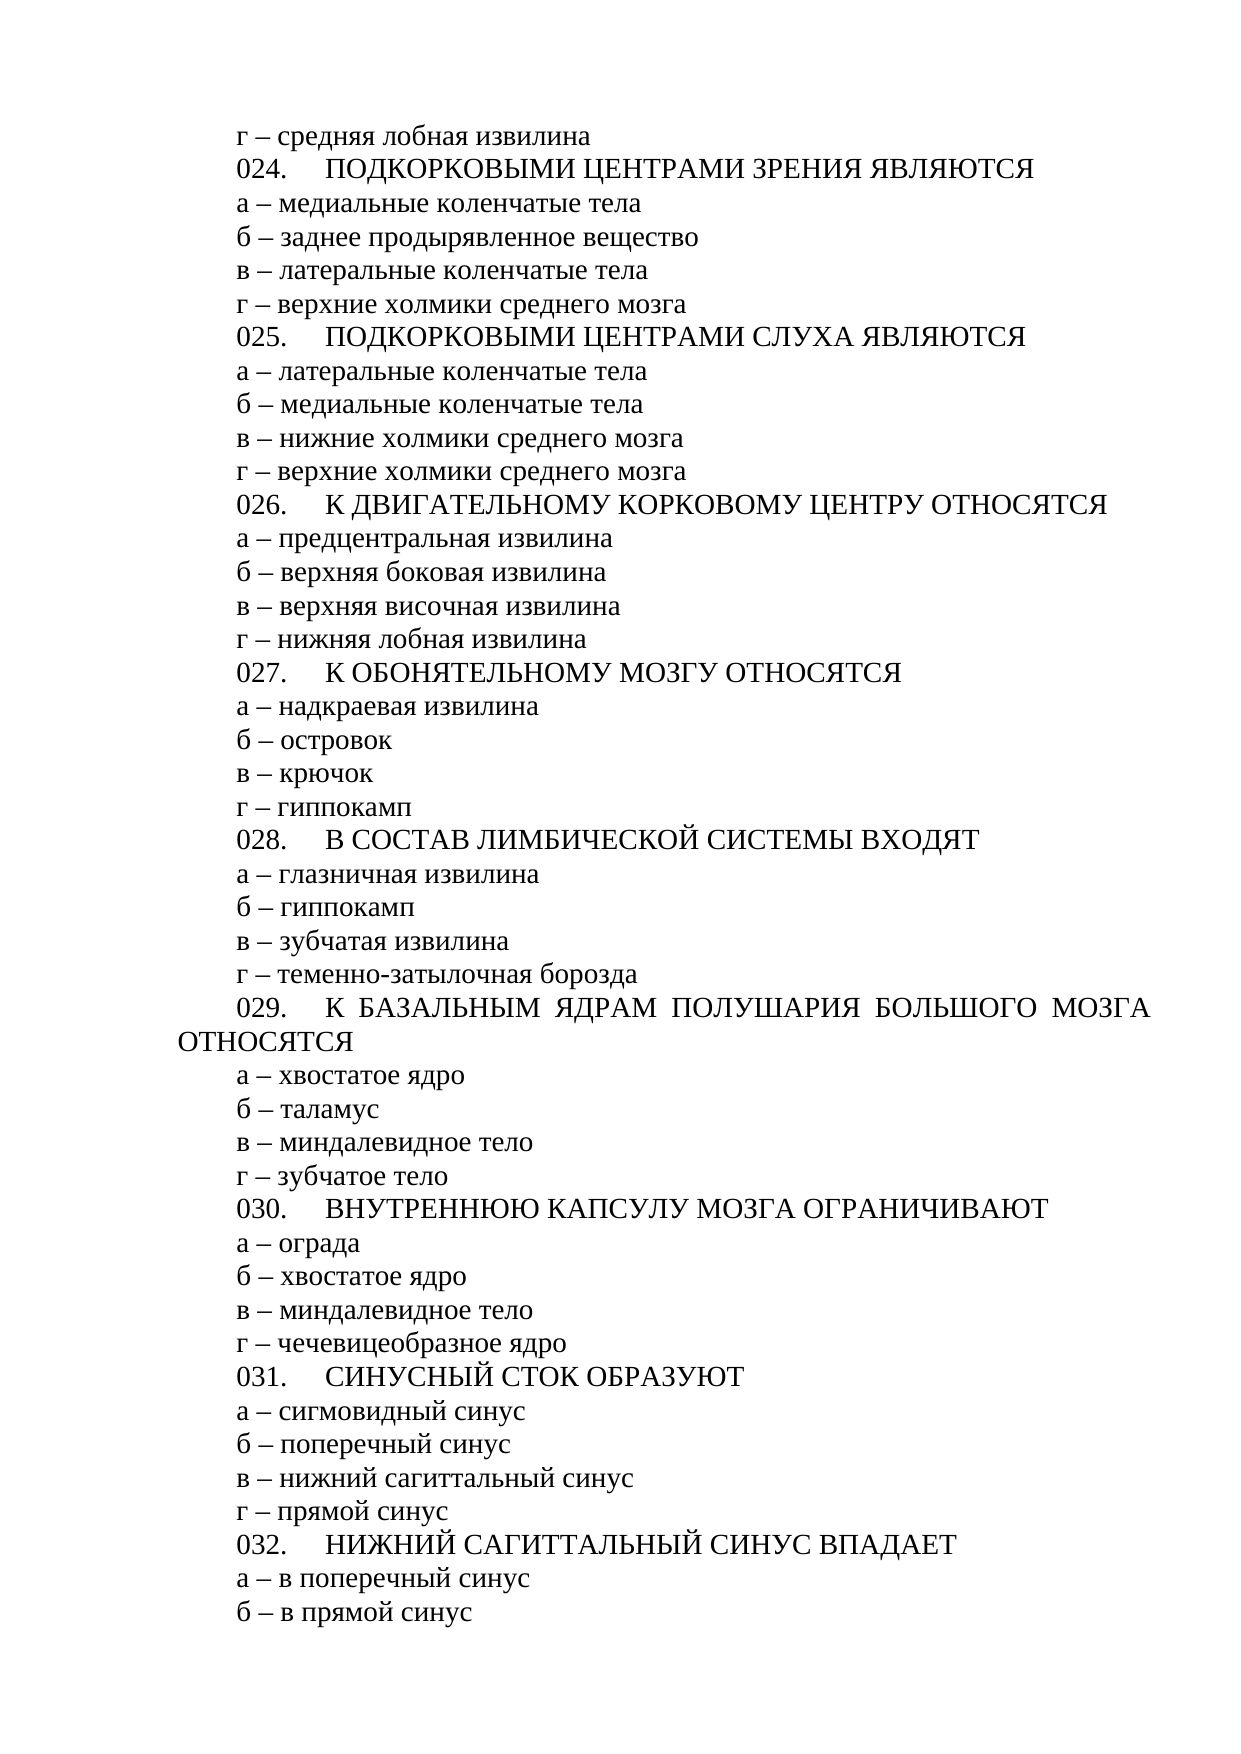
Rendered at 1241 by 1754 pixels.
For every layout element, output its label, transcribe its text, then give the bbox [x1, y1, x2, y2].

list г – средняя лобная извилина [177, 118, 1152, 152]
list в – верхняя височная извилина [177, 588, 1152, 621]
list б – хвостатое ядро [177, 1258, 1152, 1292]
list в – нижний сагиттальный синус [177, 1460, 1152, 1493]
list в – зубчатая извилина [177, 923, 1152, 957]
list а – медиальные коленчатые тела [177, 185, 1152, 219]
list б – гиппокамп [177, 889, 1152, 923]
list в – нижние холмики среднего мозга [177, 420, 1152, 453]
list К БАЗАЛЬНЫМ ЯДРАМ ПОЛУШАРИЯ БОЛЬШОГО МОЗГА ОТНОСЯТСЯ [177, 990, 1152, 1057]
list б – верхняя боковая извилина [177, 554, 1152, 588]
list ВНУТРЕННЮЮ КАПСУЛУ МОЗГА ОГРАНИЧИВАЮТ [177, 1191, 1152, 1225]
list а – в поперечный синус [177, 1560, 1152, 1594]
list НИЖНИЙ САГИТТАЛЬНЫЙ СИНУС ВПАДАЕТ [177, 1527, 1152, 1560]
list г – чечевицеобразное ядро [177, 1326, 1152, 1359]
list К ДВИГАТЕЛЬНОМУ КОРКОВОМУ ЦЕНТРУ ОТНОСЯТСЯ [177, 487, 1152, 521]
list г – зубчатое тело [177, 1158, 1152, 1191]
list г – прямой синус [177, 1493, 1152, 1527]
list г – верхние холмики среднего мозга [177, 286, 1152, 319]
list СИНУСНЫЙ СТОК ОБРАЗУЮТ [177, 1359, 1152, 1393]
list а – хвостатое ядро [177, 1057, 1152, 1091]
list в – латеральные коленчатые тела [177, 252, 1152, 286]
list а – надкраевая извилина [177, 688, 1152, 722]
list К ОБОНЯТЕЛЬНОМУ МОЗГУ ОТНОСЯТСЯ [177, 655, 1152, 688]
list В СОСТАВ ЛИМБИЧЕСКОЙ СИСТЕМЫ ВХОДЯТ [177, 822, 1152, 856]
list а – глазничная извилина [177, 856, 1152, 889]
list в – миндалевидное тело [177, 1124, 1152, 1158]
list в – миндалевидное тело [177, 1292, 1152, 1326]
list б – островок [177, 722, 1152, 755]
list г – гиппокамп [177, 789, 1152, 822]
list ПОДКОРКОВЫМИ ЦЕНТРАМИ СЛУХА ЯВЛЯЮТСЯ [177, 319, 1152, 353]
list в – крючок [177, 755, 1152, 789]
list г – верхние холмики среднего мозга [177, 453, 1152, 487]
list б – таламус [177, 1091, 1152, 1124]
list а – латеральные коленчатые тела [177, 353, 1152, 386]
list а – ограда [177, 1225, 1152, 1258]
list б – медиальные коленчатые тела [177, 386, 1152, 420]
list б – заднее продырявленное вещество [177, 219, 1152, 252]
list г – теменно-затылочная борозда [177, 957, 1152, 990]
list г – нижняя лобная извилина [177, 621, 1152, 655]
list ПОДКОРКОВЫМИ ЦЕНТРАМИ ЗРЕНИЯ ЯВЛЯЮТСЯ [177, 152, 1152, 185]
list а – предцентральная извилина [177, 521, 1152, 554]
list б – в прямой синус [177, 1594, 1152, 1627]
list а – сигмовидный синус [177, 1393, 1152, 1426]
list б – поперечный синус [177, 1426, 1152, 1460]
